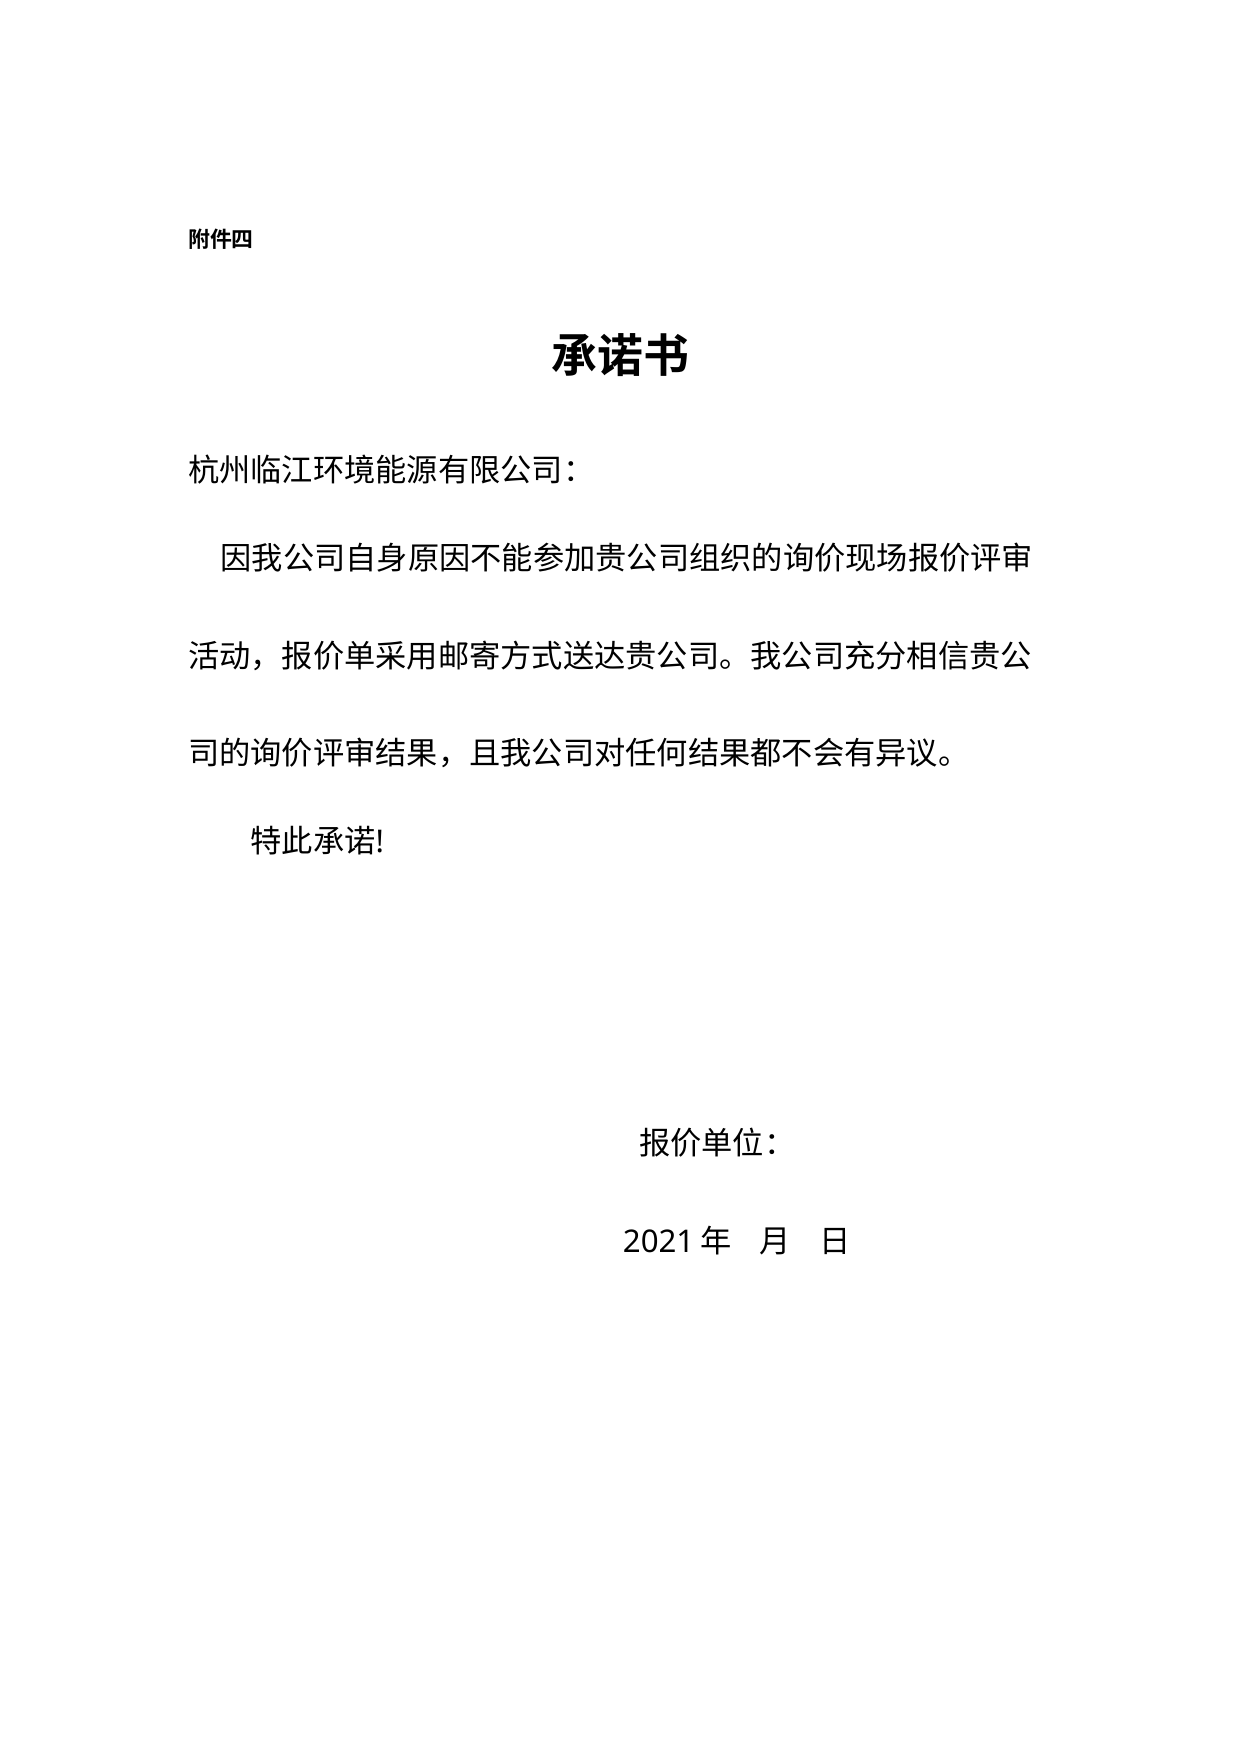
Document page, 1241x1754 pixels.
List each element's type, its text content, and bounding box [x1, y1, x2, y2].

text 特此承诺! [188, 806, 1052, 871]
text 因我公司自身原因不能参加贵公司组织的询价现场报价评审活动，报价单采用邮寄方式送达贵公司。我公司充分相信贵公司的询价评审结果，且我公司对任何结果都不会有异议。 [188, 523, 1052, 783]
text 报价单位： 2021年 月 日 [623, 1109, 1052, 1271]
text 杭州临江环境能源有限公司： [188, 436, 1052, 501]
subtitle 附件四 [188, 222, 1052, 254]
text 承诺书 [188, 304, 1052, 402]
